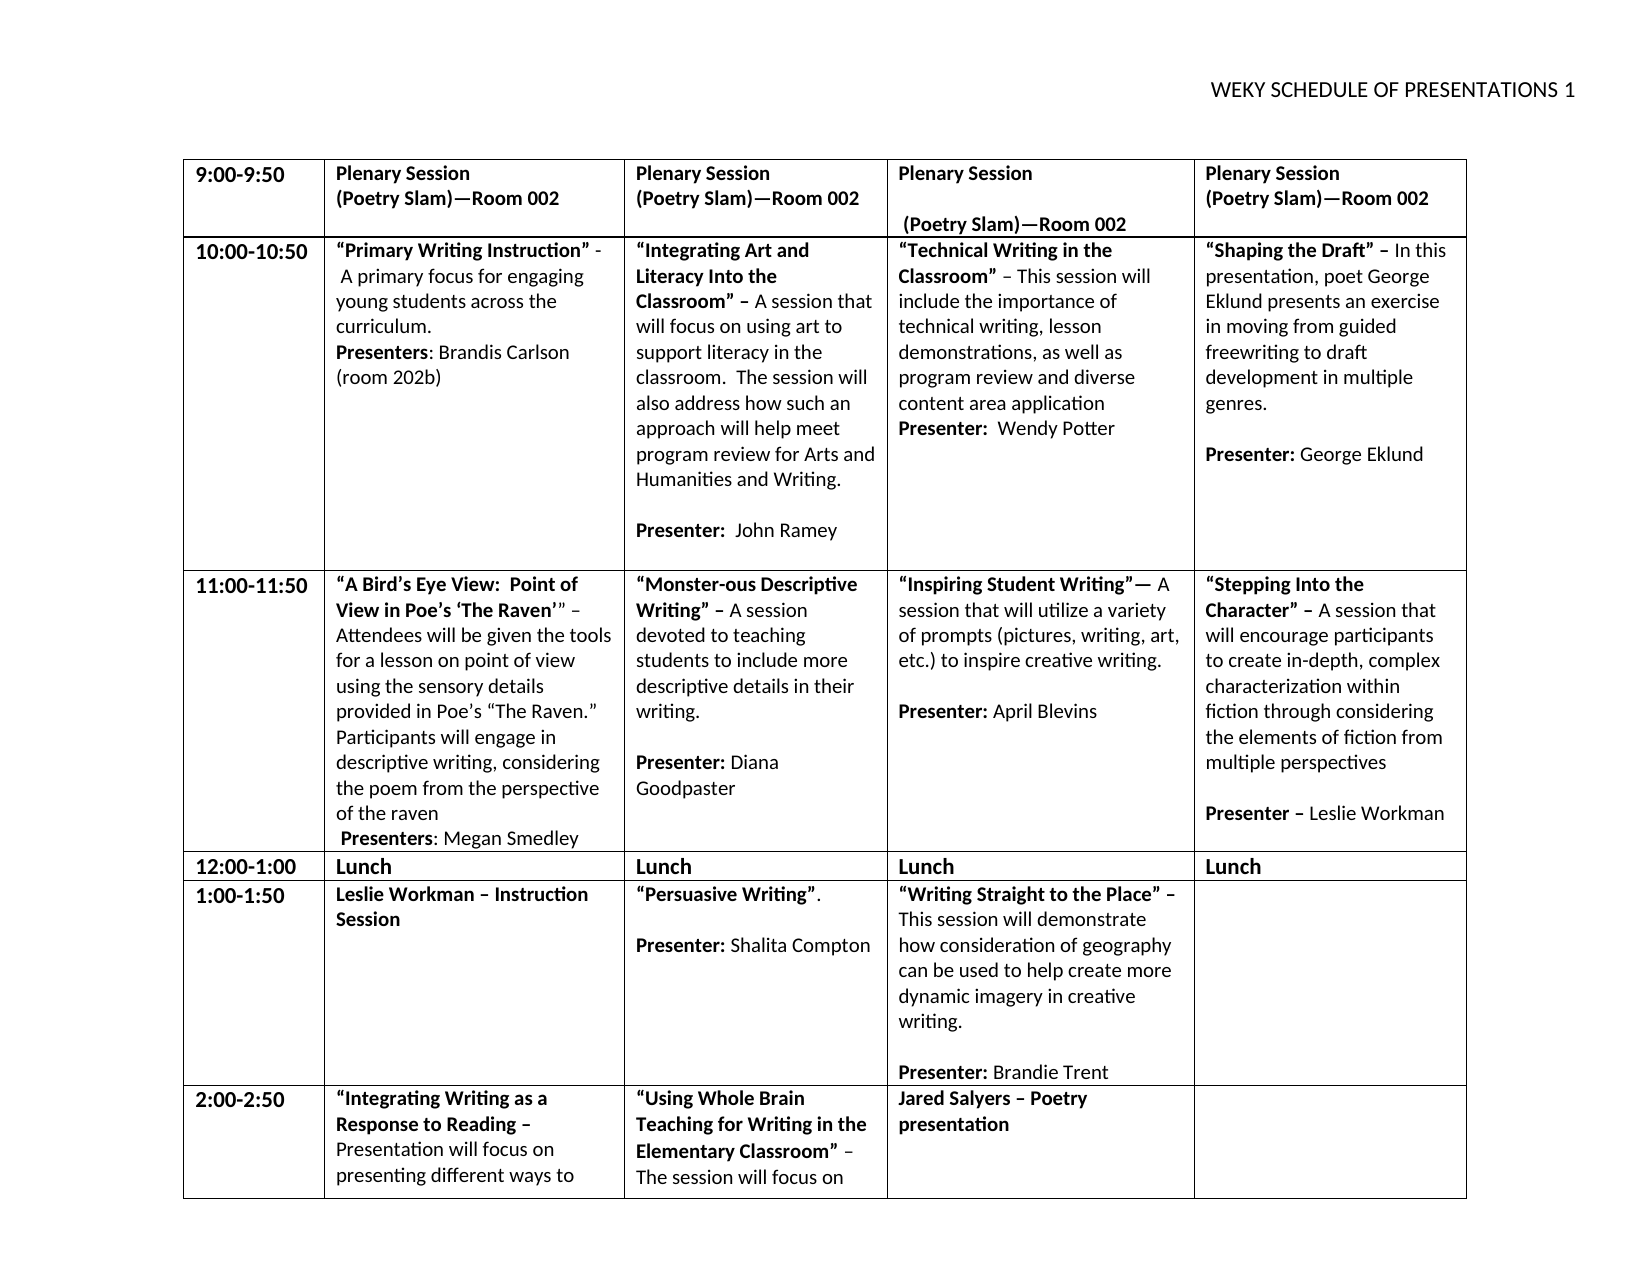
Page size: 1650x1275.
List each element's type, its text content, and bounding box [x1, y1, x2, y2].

table_cell Lunch [625, 852, 887, 880]
table_cell “Shaping the Draft” – In this presentation, poet George Eklund presents an exercise in moving from guided freewriting to draft development in multiple genres. Presenter: George Eklund [1195, 238, 1466, 570]
table_cell “Primary Writing Instruction” - A primary focus for engaging young students across the curriculum. Presenters: Brandis Carlson (room 202b) [325, 238, 624, 570]
table_cell “Integrating Art and Literacy Into the Classroom” – A session that will focus on using art to support literacy in the classroom. The session will also address how such an approach will help meet program review for Arts and Humanities and Writing. Presenter: John Ramey [625, 238, 887, 570]
table_header Plenary Session (Poetry Slam)—Room 002 [325, 160, 624, 236]
table_cell 1:00-1:50 [184, 881, 324, 1084]
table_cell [888, 1086, 1194, 1198]
table_cell 2:00-2:50 [184, 1086, 324, 1198]
table_cell 10:00-10:50 [184, 238, 324, 570]
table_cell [325, 1086, 624, 1198]
table_cell “Stepping Into the Character” – A session that will encourage participants to create in-depth, complex characterization within fiction through considering the elements of fiction from multiple perspectives Presenter – Leslie Workman [1195, 571, 1466, 851]
table_cell 12:00-1:00 [184, 852, 324, 880]
table_cell Lunch [325, 852, 624, 880]
table_cell Lunch [1195, 852, 1466, 880]
table_cell “Inspiring Student Writing”— A session that will utilize a variety of prompts (pictures, writing, art, etc.) to inspire creative writing. Presenter: April Blevins [888, 571, 1194, 851]
table_cell Leslie Workman – Instruction Session [325, 881, 624, 1084]
table_cell “Monster-ous Descriptive Writing” – A session devoted to teaching students to include more descriptive details in their writing. Presenter: Diana Goodpaster [625, 571, 887, 851]
table_cell “Persuasive Writing”. Presenter: Shalita Compton [625, 881, 887, 1084]
table_cell “A Bird’s Eye View: Point of View in Poe’s ‘The Raven’” – Attendees will be given the tools for a lesson on point of view using the sensory details provided in Poe’s “The Raven.” Participants will engage in descriptive writing, considering the poem from the perspective of the raven Presenters: Megan Smedley [325, 571, 624, 851]
table_header Plenary Session (Poetry Slam)—Room 002 [1195, 160, 1466, 236]
table_cell 11:00-11:50 [184, 571, 324, 851]
table_header 9:00-9:50 [184, 160, 324, 236]
table_cell Lunch [888, 852, 1194, 880]
table_cell [1195, 1086, 1466, 1198]
table_header Plenary Session (Poetry Slam)—Room 002 [888, 160, 1194, 236]
table_cell [1195, 881, 1466, 1084]
table_cell “Writing Straight to the Place” – This session will demonstrate how consideration of geography can be used to help create more dynamic imagery in creative writing. Presenter: Brandie Trent [888, 881, 1194, 1084]
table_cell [625, 1086, 887, 1198]
table_cell “Technical Writing in the Classroom” – This session will include the importance of technical writing, lesson demonstrations, as well as program review and diverse content area application Presenter: Wendy Potter [888, 238, 1194, 570]
table_header Plenary Session (Poetry Slam)—Room 002 [625, 160, 887, 236]
